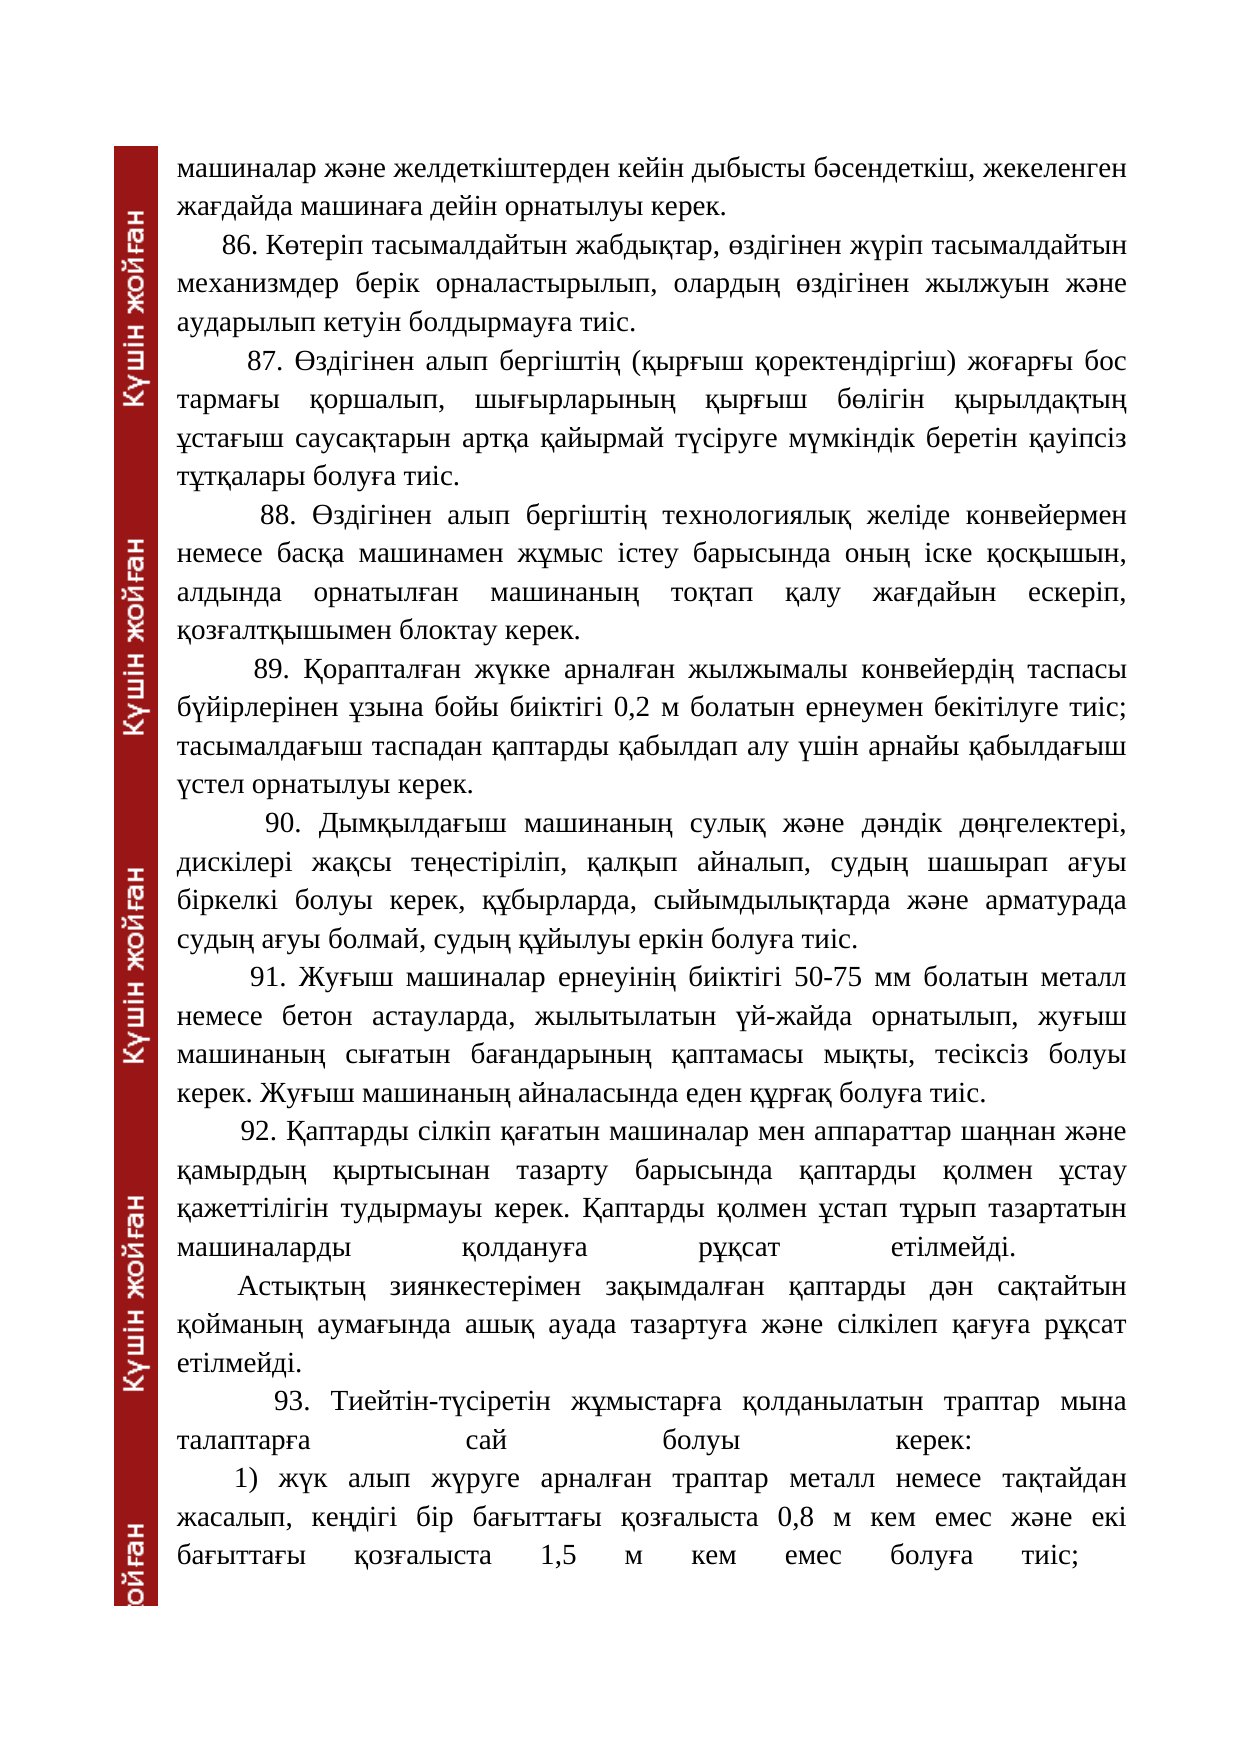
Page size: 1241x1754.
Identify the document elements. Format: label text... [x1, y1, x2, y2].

text 86. Көтеріп тасымалдайтын жабдықтар, өздігінен жүріп тасымалдайтын механизмдер берік орналастырылып, олардың өздігінен жылжуын және аударылып кетуін болдырмауға тиіс. [112, 227, 1128, 338]
picture [114, 954, 158, 959]
picture [114, 1378, 158, 1383]
text 89. Қорапталған жүкке арналған жылжымалы конвейердің таспасы бүйірлерінен ұзына бойы биіктігі 0,2 м болатын ернеумен бекітілуге тиіс; тасымалдағыш таспадан қаптарды қабылдап алу үшін арнайы қабылдағыш үстел орнатылуы керек. [112, 651, 1128, 800]
picture [114, 338, 158, 343]
picture [114, 800, 158, 805]
text 88. Өздігінен алып бергіштің технологиялық желіде конвейермен немесе басқа машинамен жұмыс істеу барысында оның іске қосқышын, алдында орнатылған машинаның тоқтап қалу жағдайын ескеріп, қозғалтқышымен блоктау керек. [112, 497, 1128, 646]
picture [114, 222, 158, 227]
picture [114, 492, 158, 497]
picture [114, 1571, 158, 1606]
picture [114, 1108, 158, 1113]
picture [114, 146, 158, 150]
text 87. Өздігінен алып бергіштің (қырғыш қоректендіргіш) жоғарғы бос тармағы қоршалып, шығырларының қырғыш бөлігін қырылдақтың ұстағыш саусақтарын артқа қайырмай түсіруге мүмкіндік беретін қауіпсіз тұтқалары болуға тиіс. [112, 343, 1128, 492]
text 91. Жуғыш машиналар ернеуінің биіктігі 50-75 мм болатын металл немесе бетон астауларда, жылытылатын үй-жайда орнатылып, жуғыш машинаның сығатын бағандарының қаптамасы мықты, тесіксіз болуы керек. Жуғыш машинаның айналасында еден құрғақ болуға тиіс. [112, 959, 1128, 1108]
picture [114, 646, 158, 651]
text 90. Дымқылдағыш машинаның сулық және дәндік дөңгелектері, дискілері жақсы теңестіріліп, қалқып айналып, судың шашырап ағуы біркелкі болуы керек, құбырларда, сыйымдылықтарда және арматурада судың ағуы болмай, судың құйылуы еркін болуға тиіс. [112, 805, 1128, 954]
text 92. Қаптарды сілкіп қағатын машиналар мен аппараттар шаңнан және қамырдың қыртысынан тазарту барысында қаптарды қолмен ұстау қажеттілігін тудырмауы керек. Қаптарды қолмен ұстап тұрып тазартатын машиналарды қолдануға рұқсат етілмейді. Астықтың зиянкестерімен зақымдалған қаптарды дән сақтайтын қойманың аумағында ашық ауада тазартуға және сілкілеп қағуға рұқсат етілмейді. [112, 1113, 1128, 1378]
